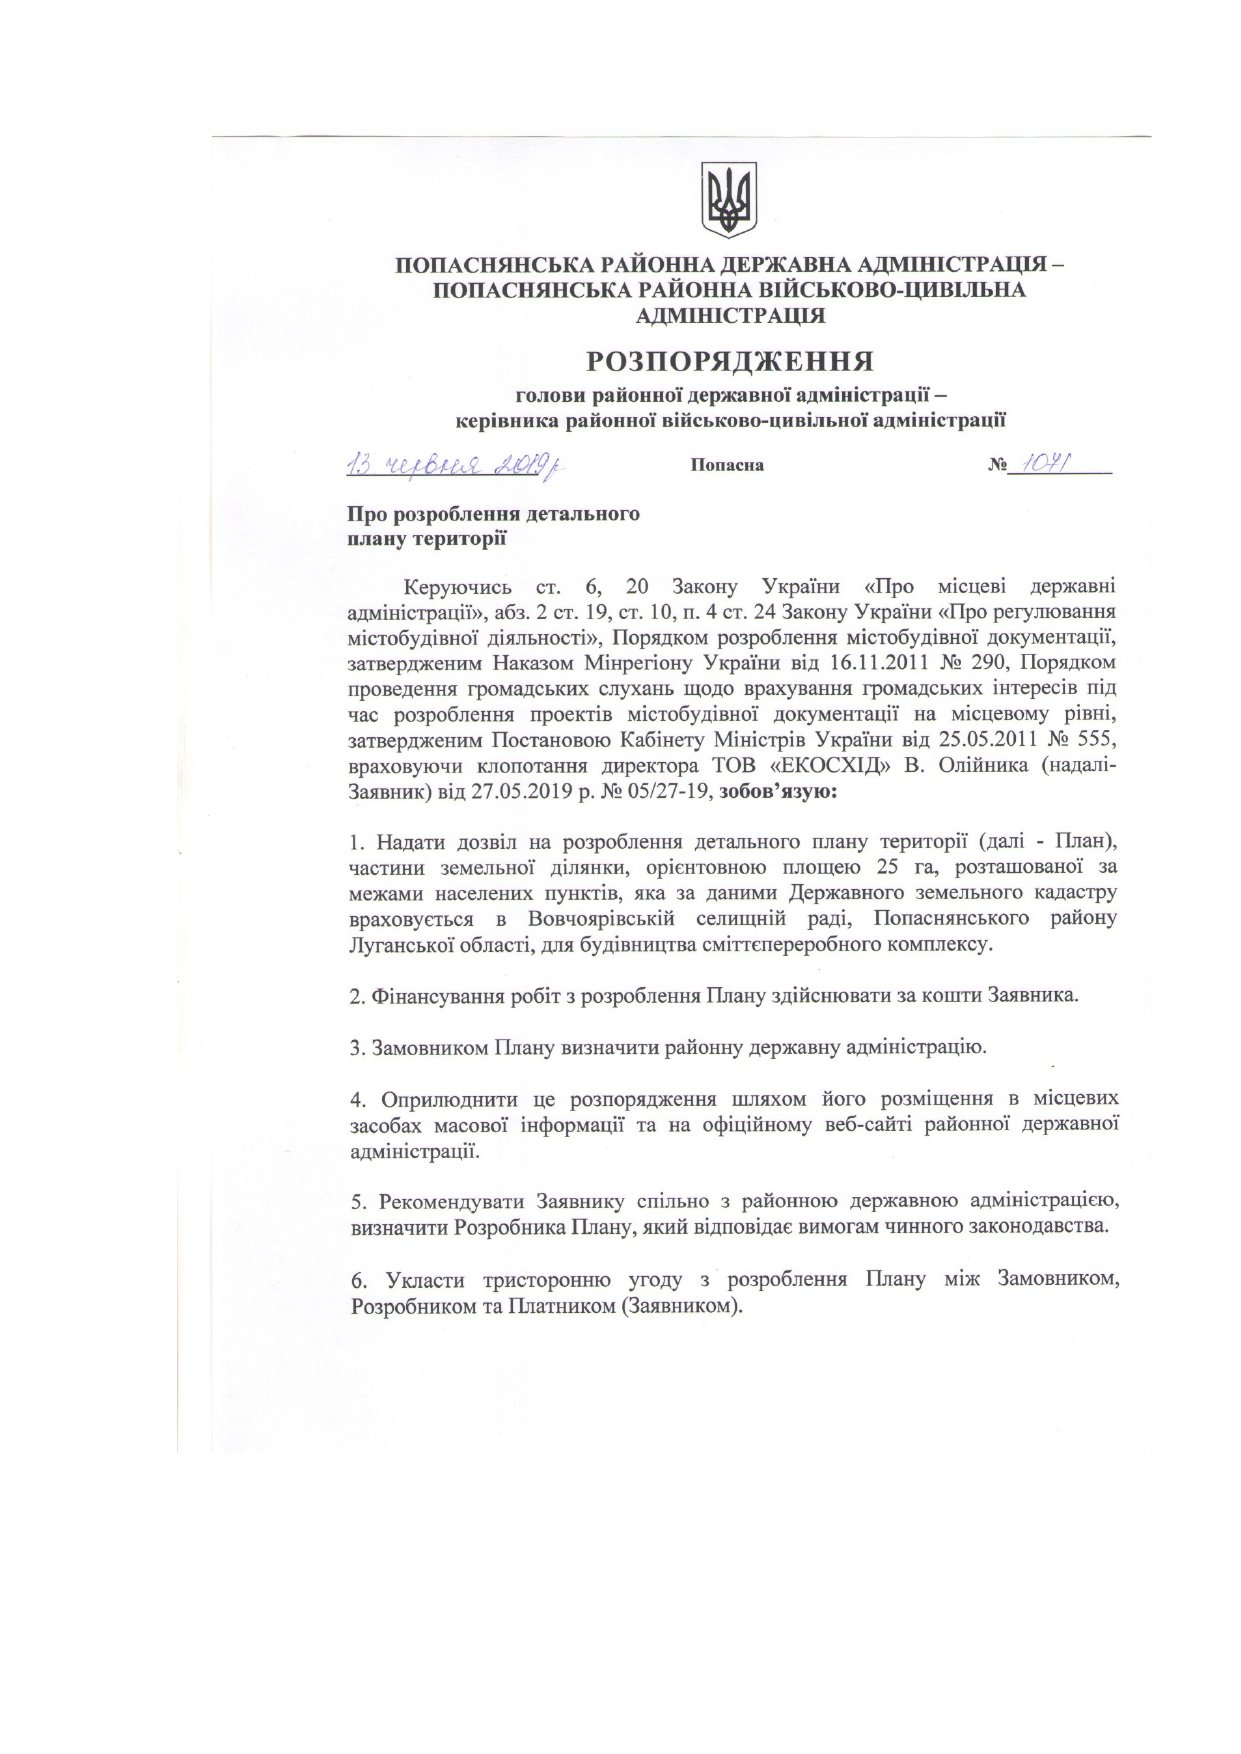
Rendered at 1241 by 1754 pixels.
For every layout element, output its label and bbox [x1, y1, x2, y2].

picture [177, 118, 1152, 1457]
